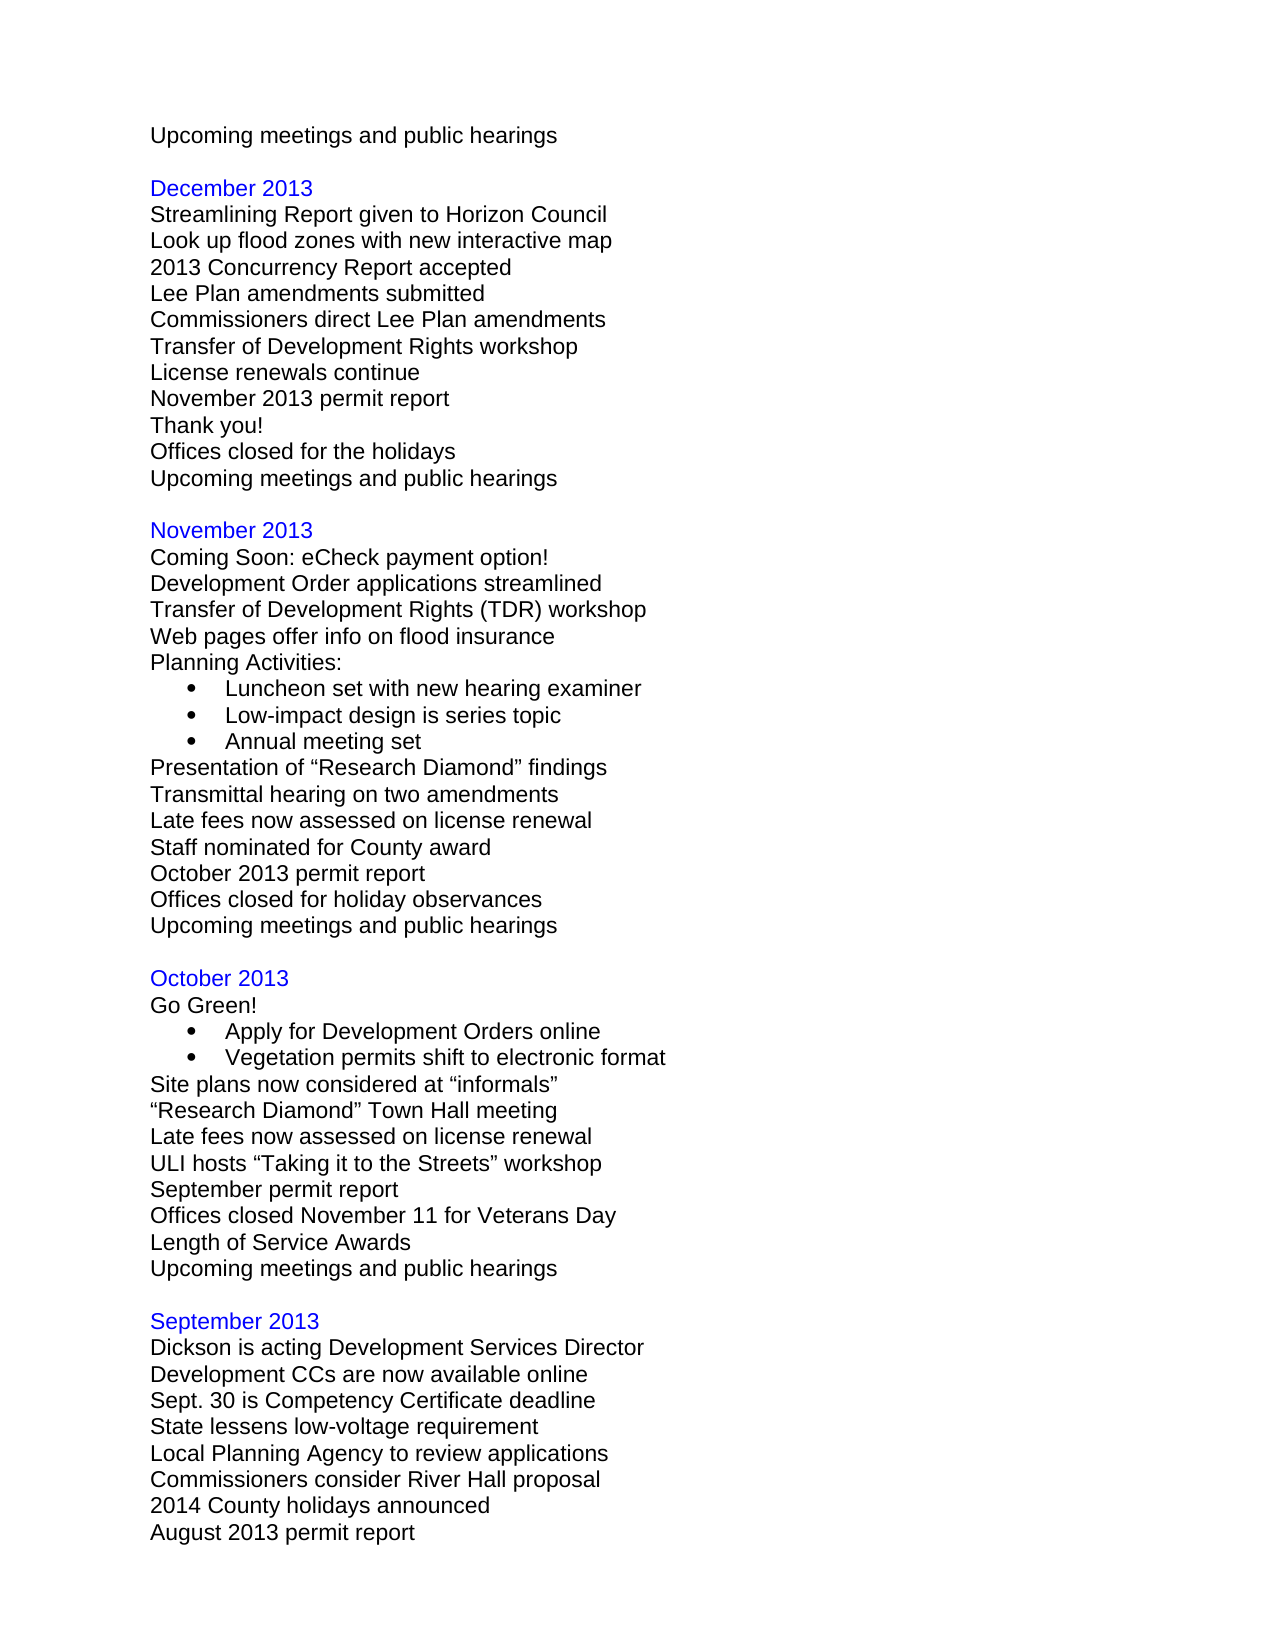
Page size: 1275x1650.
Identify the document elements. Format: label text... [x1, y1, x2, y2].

text Presentation of “Research Diamond” findings [150, 754, 1125, 781]
text October 2013 permit report [150, 860, 1125, 886]
text Upcoming meetings and public hearings [150, 912, 1125, 939]
text Go Green! [150, 992, 1125, 1018]
text Transmittal hearing on two amendments [150, 781, 1125, 807]
text 2013 Concurrency Report accepted [150, 254, 1125, 280]
text Upcoming meetings and public hearings [150, 122, 1125, 148]
text August 2013 permit report [150, 1519, 1125, 1545]
text “Research Diamond” Town Hall meeting [150, 1097, 1125, 1123]
text Look up flood zones with new interactive map [150, 227, 1125, 254]
text Late fees now assessed on license renewal [150, 1123, 1125, 1150]
text License renewals continue [150, 359, 1125, 385]
text Offices closed November 11 for Veterans Day [150, 1202, 1125, 1229]
text State lessens low-voltage requirement [150, 1413, 1125, 1439]
text Development Order applications streamlined [150, 570, 1125, 596]
text 2014 County holidays announced [150, 1492, 1125, 1519]
list Annual meeting set [187, 728, 1125, 754]
text Web pages offer info on flood insurance [150, 623, 1125, 649]
text Offices closed for the holidays [150, 438, 1125, 464]
text September 2013 [150, 1308, 1125, 1334]
text Offices closed for holiday observances [150, 886, 1125, 912]
text Transfer of Development Rights (TDR) workshop [150, 596, 1125, 623]
list Low-impact design is series topic [187, 702, 1125, 728]
text November 2013 [150, 517, 1125, 543]
text Lee Plan amendments submitted [150, 280, 1125, 306]
text Sept. 30 is Competency Certificate deadline [150, 1387, 1125, 1413]
text Site plans now considered at “informals” [150, 1071, 1125, 1097]
text December 2013 [150, 174, 1125, 201]
text Upcoming meetings and public hearings [150, 1255, 1125, 1281]
text October 2013 [150, 965, 1125, 992]
text Length of Service Awards [150, 1229, 1125, 1255]
text Streamlining Report given to Horizon Council [150, 201, 1125, 227]
text Commissioners consider River Hall proposal [150, 1466, 1125, 1492]
text Commissioners direct Lee Plan amendments [150, 306, 1125, 333]
text Late fees now assessed on license renewal [150, 807, 1125, 833]
text Staff nominated for County award [150, 833, 1125, 860]
text Local Planning Agency to review applications [150, 1439, 1125, 1466]
text Transfer of Development Rights workshop [150, 333, 1125, 359]
text Coming Soon: eCheck payment option! [150, 543, 1125, 570]
text Dickson is acting Development Services Director [150, 1334, 1125, 1361]
list Luncheon set with new hearing examiner [187, 675, 1125, 702]
text September permit report [150, 1176, 1125, 1202]
text Thank you! [150, 412, 1125, 438]
text Development CCs are now available online [150, 1361, 1125, 1387]
text November 2013 permit report [150, 385, 1125, 412]
list Apply for Development Orders online [187, 1018, 1125, 1044]
text Planning Activities: [150, 649, 1125, 675]
list Vegetation permits shift to electronic format [187, 1044, 1125, 1071]
text Upcoming meetings and public hearings [150, 464, 1125, 491]
text ULI hosts “Taking it to the Streets” workshop [150, 1150, 1125, 1176]
